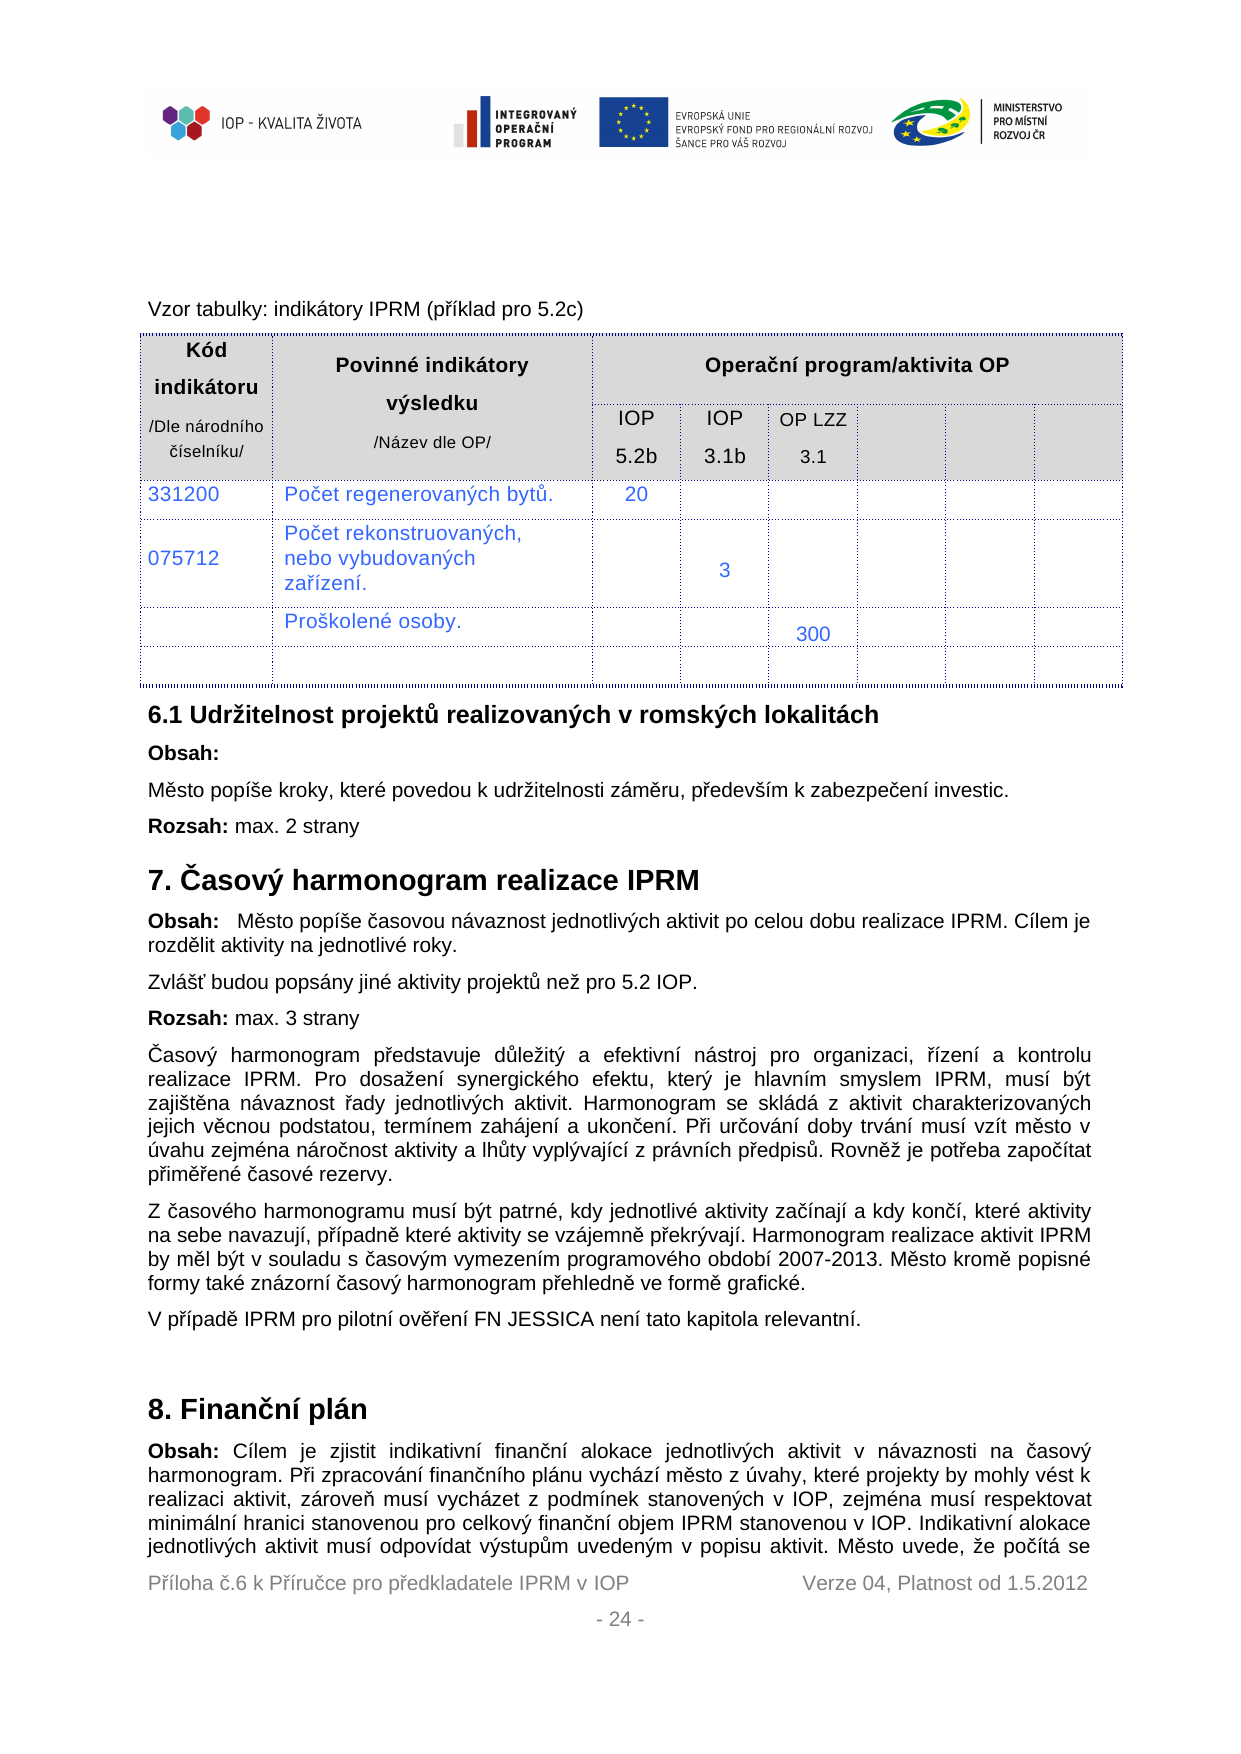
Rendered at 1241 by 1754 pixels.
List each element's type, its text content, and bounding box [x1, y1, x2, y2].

text Rozsah: max. 2 strany [148, 814, 1092, 838]
table_cell [680, 480, 769, 519]
table_cell [1034, 519, 1123, 607]
table_cell [769, 519, 857, 607]
table_cell 3 [680, 519, 769, 607]
subtitle 8. Finanční plán [148, 1392, 1092, 1426]
table_cell 075712 [140, 519, 272, 607]
table_header Operační program/aktivita OP [592, 333, 1123, 404]
table_cell IOP 3.1b [680, 404, 769, 480]
table_cell [946, 404, 1034, 480]
table_cell [769, 480, 857, 519]
table_cell [857, 404, 946, 480]
table_cell [592, 646, 680, 684]
table_cell [592, 607, 680, 646]
table_cell [592, 519, 680, 607]
table_cell Proškolené osoby. [272, 607, 592, 646]
table_cell IOP 5.2b [592, 404, 680, 480]
table_cell [272, 646, 592, 684]
text Obsah: Město popíše časovou návaznost jednotlivých aktivit po celou dobu realizace IPRM. Cílem je rozdělit aktivity na jednotlivé roky. [148, 909, 1092, 957]
table_cell [1034, 607, 1123, 646]
text Město popíše kroky, které povedou k udržitelnosti záměru, především k zabezpečení investic. [148, 778, 1092, 802]
table_cell [946, 646, 1034, 684]
picture [146, 85, 1090, 158]
table_cell [680, 607, 769, 646]
table_cell [946, 519, 1034, 607]
table_cell [140, 607, 272, 646]
text Časový harmonogram představuje důležitý a efektivní nástroj pro organizaci, řízení a kontrolu realizace IPRM. Pro dosažení synergického efektu, který je hlavním smyslem IPRM, musí být zajištěna návaznost řady jednotlivých aktivit. Harmonogram se skládá z aktivit charakterizovaných jejich věcnou podstatou, termínem zahájení a ukončení. Při určování doby trvání musí vzít město v úvahu zejména náročnost aktivity a lhůty vyplývající z právních předpisů. Rovněž je potřeba započítat přiměřené časové rezervy. [148, 1042, 1092, 1186]
table_cell [857, 480, 946, 519]
table_cell [857, 519, 946, 607]
table_cell Počet rekonstruovaných, nebo vybudovaných zařízení. [272, 519, 592, 607]
table_cell [769, 646, 857, 684]
text Obsah: [148, 741, 1092, 765]
table_cell 20 [592, 480, 680, 519]
table_cell [140, 646, 272, 684]
table_header Povinné indikátory výsledku /Název dle OP/ [272, 333, 592, 480]
text 6.1 Udržitelnost projektů realizovaných v romských lokalitách [148, 700, 1092, 729]
table_cell [857, 646, 946, 684]
text Rozsah: max. 3 strany [148, 1006, 1092, 1030]
table_cell 331200 [140, 480, 272, 519]
text V případě IPRM pro pilotní ověření FN JESSICA není tato kapitola relevantní. [148, 1307, 1092, 1331]
table_cell [946, 607, 1034, 646]
table_header Kód indikátoru /Dle národního číselníku/ [140, 333, 272, 480]
table_cell [1034, 404, 1123, 480]
table_cell Počet regenerovaných bytů. [272, 480, 592, 519]
subtitle 7. Časový harmonogram realizace IPRM [148, 863, 1092, 897]
table_cell [1034, 646, 1123, 684]
table_cell [680, 646, 769, 684]
table_cell [857, 607, 946, 646]
text Zvlášť budou popsány jiné aktivity projektů než pro 5.2 IOP. [148, 969, 1092, 993]
text Vzor tabulky: indikátory IPRM (příklad pro 5.2c) [148, 297, 1092, 321]
table_cell OP LZZ 3.1 [769, 404, 857, 480]
table_cell 300 [769, 607, 857, 646]
table_cell [1034, 480, 1123, 519]
table_cell [946, 480, 1034, 519]
text Z časového harmonogramu musí být patrné, kdy jednotlivé aktivity začínají a kdy končí, které aktivity na sebe navazují, případně které aktivity se vzájemně překrývají. Harmonogram realizace aktivit IPRM by měl být v souladu s časovým vymezením programového období 2007-2013. Město kromě popisné formy také znázorní časový harmonogram přehledně ve formě grafické. [148, 1199, 1092, 1294]
